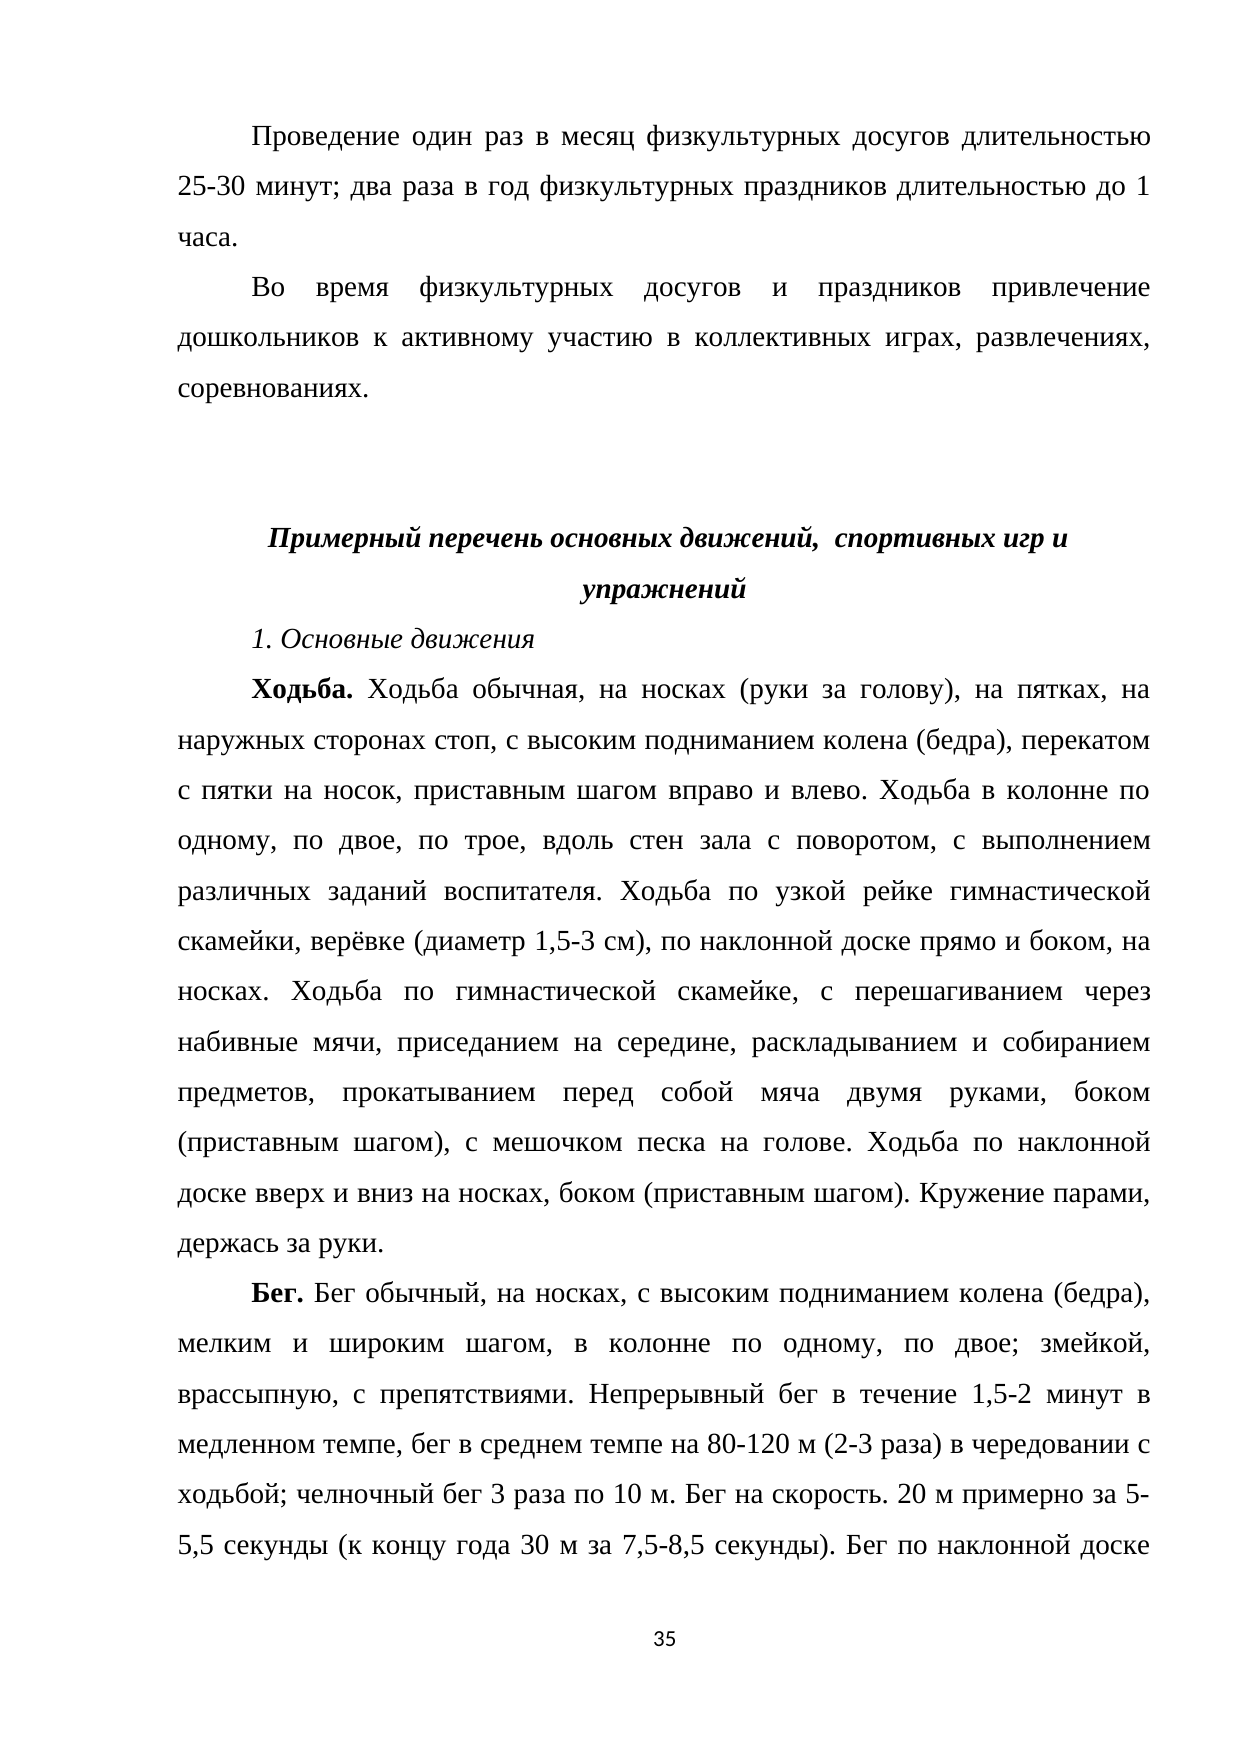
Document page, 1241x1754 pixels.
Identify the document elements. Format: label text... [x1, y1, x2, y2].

text Проведение один раз в месяц физкультурных досугов длительностью 25-30 минут; два раза в год физкультурных праздников длительностью до 1 часа. [177, 118, 1152, 252]
text Примерный перечень основных движений, спортивных игр и упражнений [177, 521, 1152, 604]
text Ходьба. Ходьба обычная, на носках (руки за голову), на пятках, на наружных сторонах стоп, с высоким подниманием колена (бедра), перекатом с пятки на носок, приставным шагом вправо и влево. Ходьба в колонне по одному, по двое, по трое, вдоль стен зала с поворотом, с выполнением различных заданий воспитателя. Ходьба по узкой рейке гимнастической скамейки, верёвке (диаметр 1,5-3 см), по наклонной доске прямо и боком, на носках. Ходьба по гимнастической скамейке, с перешагиванием через набивные мячи, приседанием на середине, раскладыванием и собиранием предметов, прокатыванием перед собой мяча двумя руками, боком (приставным шагом), с мешочком песка на голове. Ходьба по наклонной доске вверх и вниз на носках, боком (приставным шагом). Кружение парами, держась за руки. [177, 672, 1152, 1258]
text Во время физкультурных досугов и праздников привлечение дошкольников к активному участию в коллективных играх, развлечениях, соревнованиях. [177, 269, 1152, 403]
text 1. Основные движения [177, 621, 1152, 655]
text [177, 1275, 1152, 1560]
